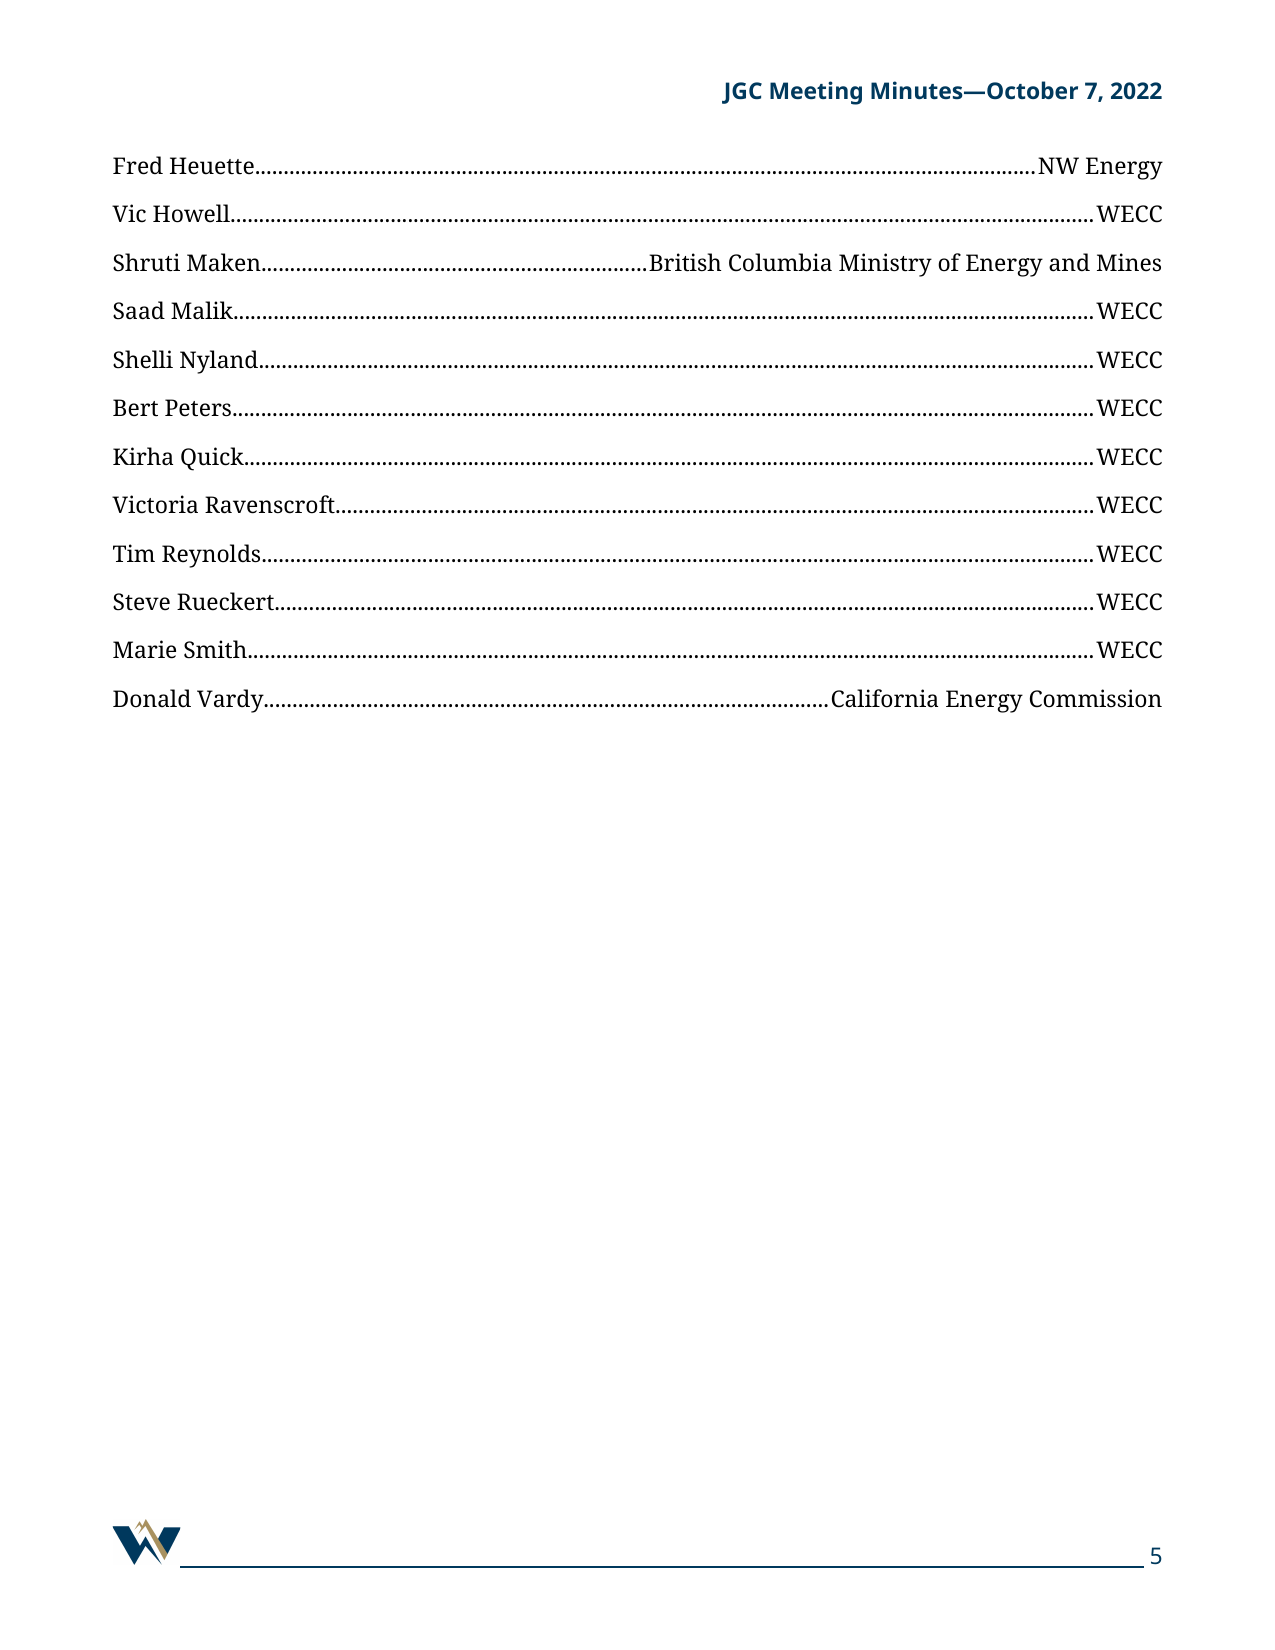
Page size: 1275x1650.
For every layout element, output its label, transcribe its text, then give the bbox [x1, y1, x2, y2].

text Shelli Nyland WECC [112, 344, 1162, 375]
text Kirha Quick WECC [112, 441, 1162, 472]
text Tim Reynolds WECC [112, 537, 1162, 569]
text Shruti Maken British Columbia Ministry of Energy and Mines [112, 247, 1162, 278]
text Marie Smith WECC [112, 634, 1162, 666]
text Bert Peters WECC [112, 392, 1162, 423]
text Victoria Ravenscroft WECC [112, 489, 1162, 520]
text Fred Heuette NW Energy [112, 150, 1162, 181]
picture [112, 1519, 181, 1565]
text Donald Vardy California Energy Commission [112, 683, 1162, 714]
text Vic Howell WECC [112, 198, 1162, 230]
text Steve Rueckert WECC [112, 586, 1162, 617]
text Saad Malik WECC [112, 295, 1162, 327]
